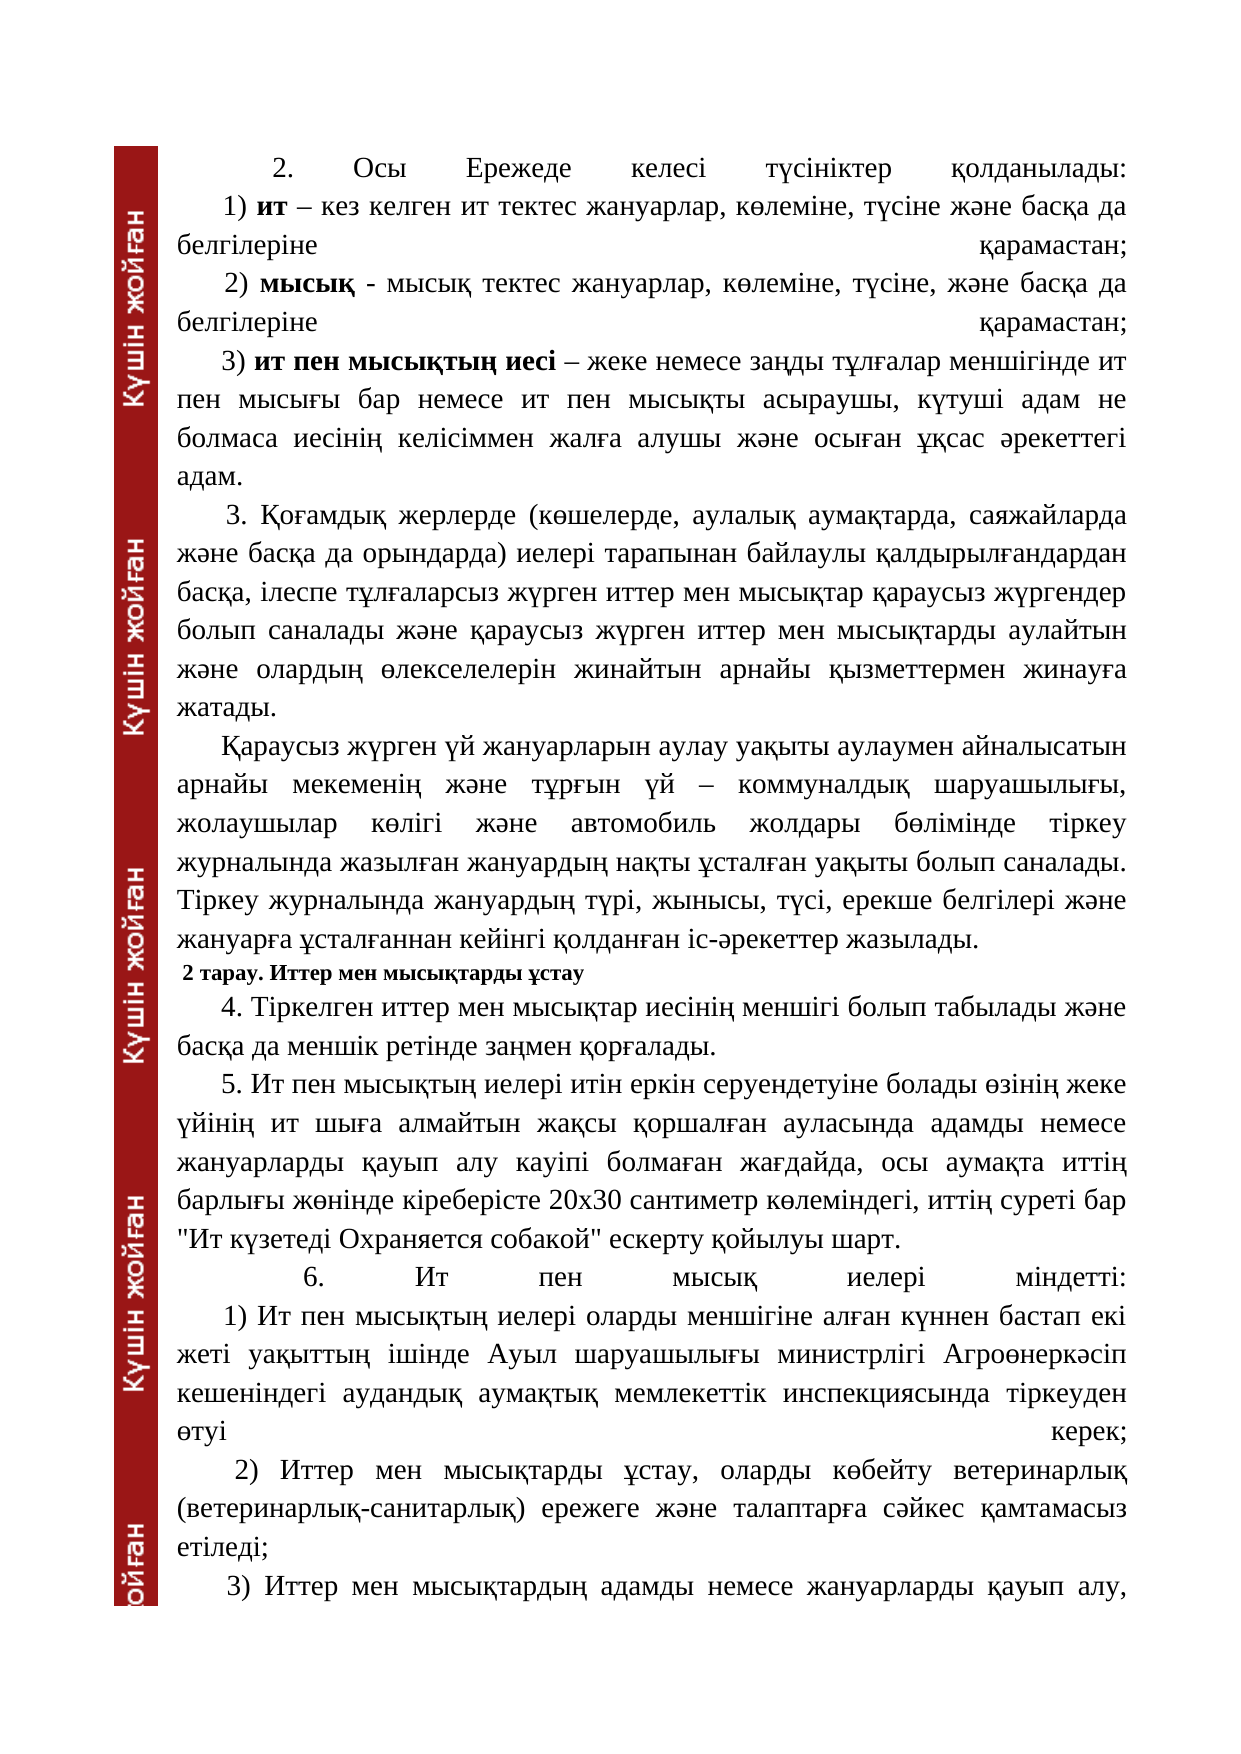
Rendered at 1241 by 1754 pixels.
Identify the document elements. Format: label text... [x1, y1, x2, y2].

picture [114, 1254, 158, 1259]
text 5. Ит пен мысықтың иелері итін еркін серуендетуіне болады өзінің жеке үйінің ит шыға алмайтын жақсы қоршалған ауласында адамды немесе жануарларды қауып алу кауіпі болмаған жағдайда, осы аумақта иттің барлығы жөнінде кіреберісте 20х30 сантиметр көлеміндегі, иттің суреті бар "Ит күзетеді Охраняется собакой" ескерту қойылуы шарт. [112, 1067, 1128, 1254]
picture [114, 1062, 158, 1067]
picture [114, 146, 158, 150]
text 3. Қоғамдық жерлерде (көшелерде, аулалық аумақтарда, саяжайларда және басқа да орындарда) иелері тарапынан байлаулы қалдырылғандардан басқа, ілеспе тұлғаларсыз жүрген иттер мен мысықтар қараусыз жүргендер болып саналады және қараусыз жүрген иттер мен мысықтарды аулайтын және олардың өлекселелерін жинайтын арнайы қызметтермен жинауға жатады. Қараусыз жүрген үй жануарларын аулау уақыты аулаумен айналысатын арнайы мекеменің және тұрғын үй – коммуналдық шаруашылығы, жолаушылар көлігі және автомобиль жолдары бөлімінде тіркеу журналында жазылған жануардың нақты ұсталған уақыты болып саналады. Тіркеу журналында жануардың түрі, жынысы, түсі, ерекше белгілері және жануарға ұсталғаннан кейінгі қолданған іс-әрекеттер жазылады. [112, 497, 1128, 954]
picture [114, 1601, 158, 1606]
text 2. Осы Ережеде келесі түсініктер қолданылады: 1) ит – кез келген ит тектес жануарлар, көлеміне, түсіне және басқа да белгілеріне қарамастан; 2) мысық - мысық тектес жануарлар, көлеміне, түсіне, және басқа да белгілеріне қарамастан; 3) ит пен мысықтың иесі – жеке немесе заңды тұлғалар меншігінде ит пен мысығы бар немесе ит пен мысықты асыраушы, күтуші адам не болмаса иесінің келісіммен жалға алушы және осыған ұқсас әрекеттегі адам. [112, 150, 1128, 492]
text 4. Тіркелген иттер мен мысықтар иесінің меншігі болып табылады және басқа да меншік ретінде заңмен қорғалады. [112, 989, 1128, 1062]
picture [114, 492, 158, 497]
text 2 тарау. Иттер мен мысықтарды ұстау [112, 959, 1128, 986]
picture [114, 954, 158, 959]
